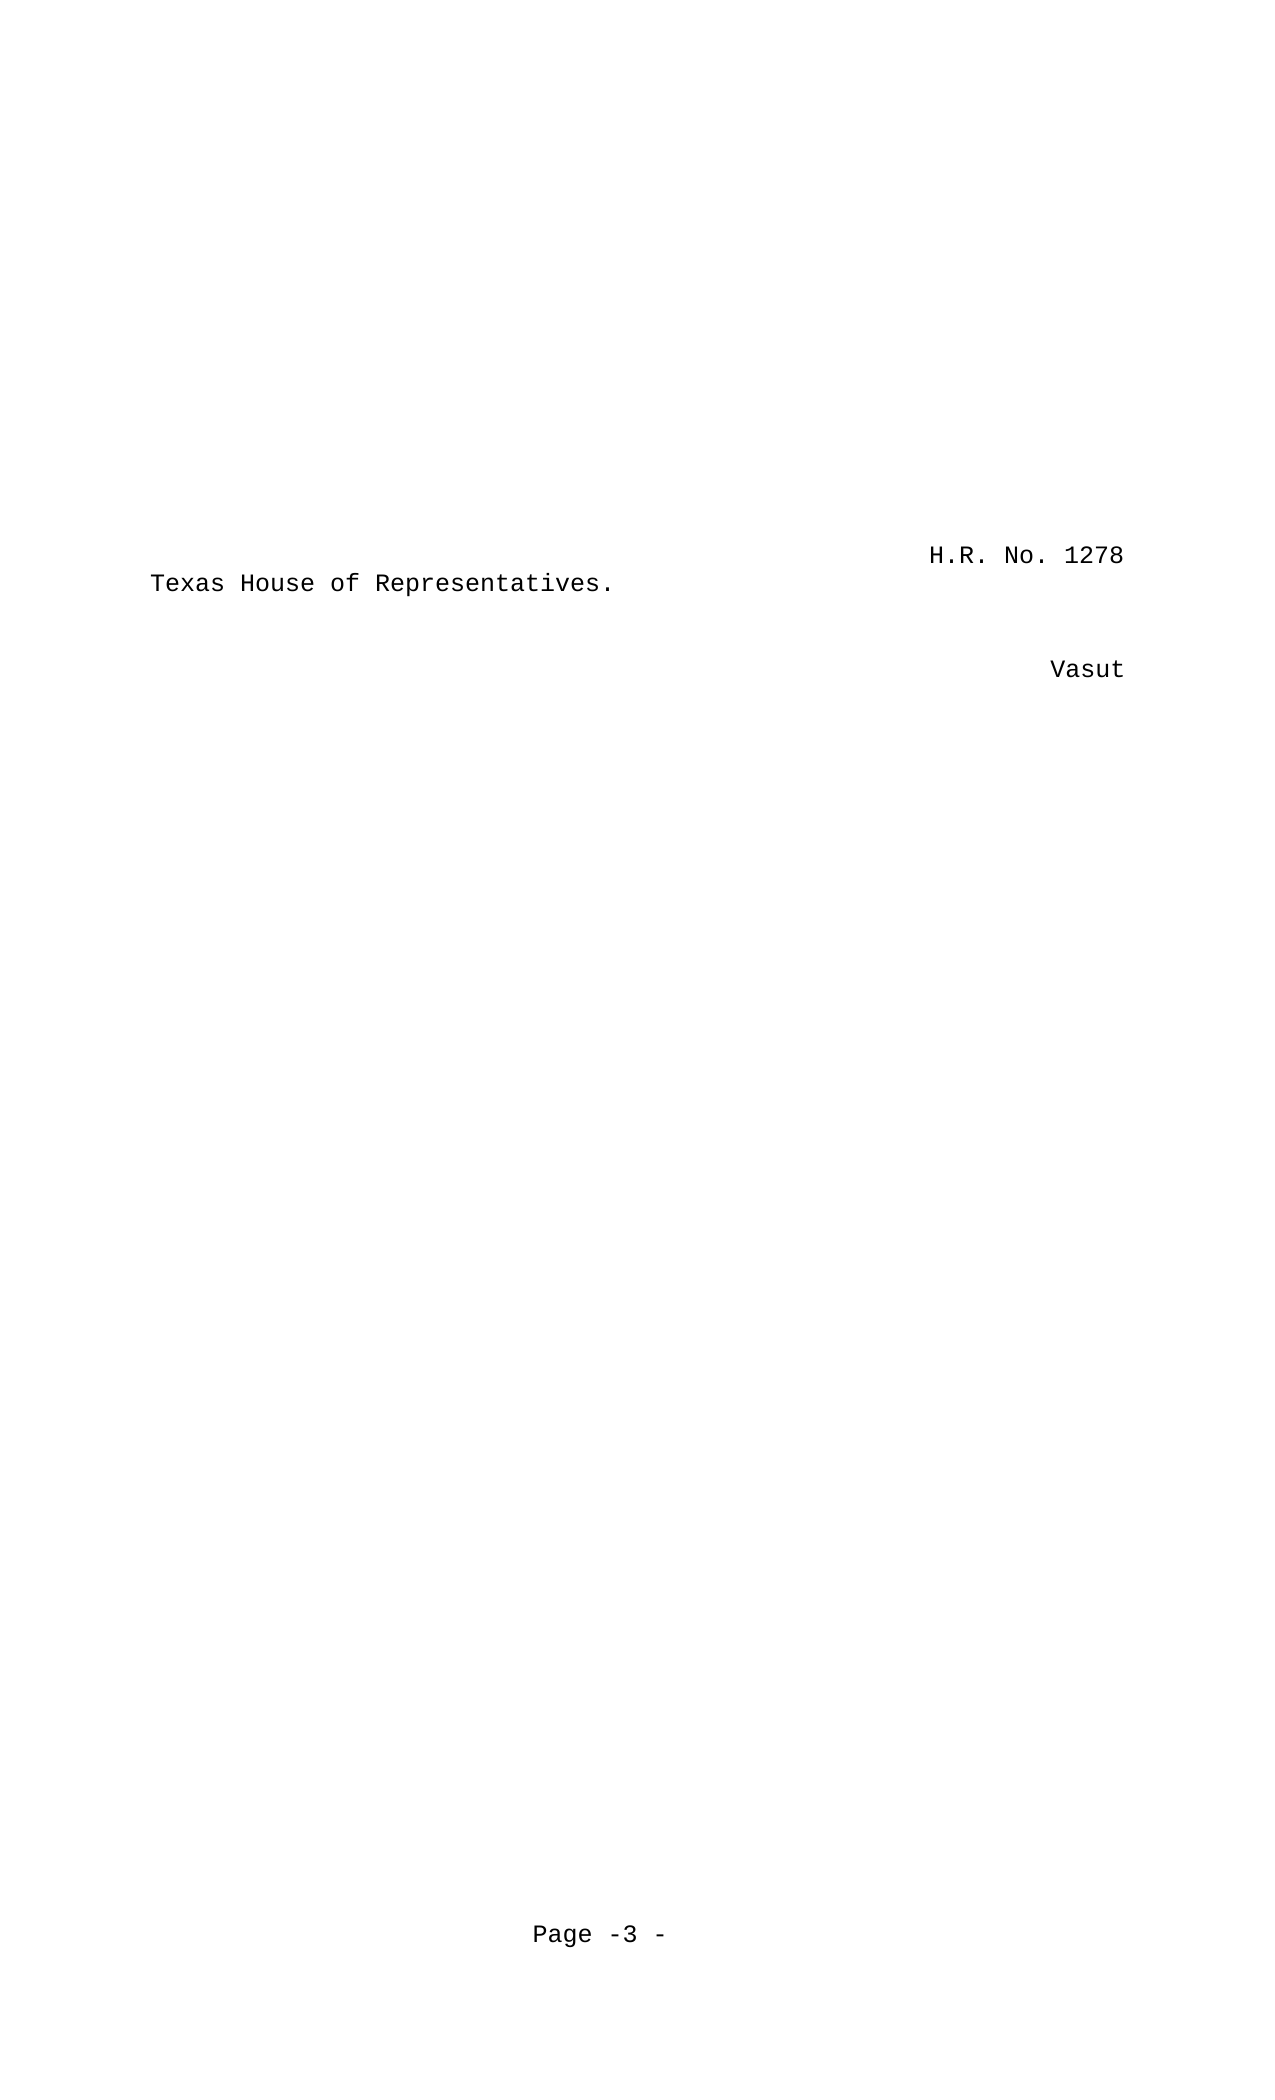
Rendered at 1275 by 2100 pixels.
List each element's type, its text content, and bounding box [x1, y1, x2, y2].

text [150, 571, 1125, 599]
text Vasut [150, 656, 1125, 685]
